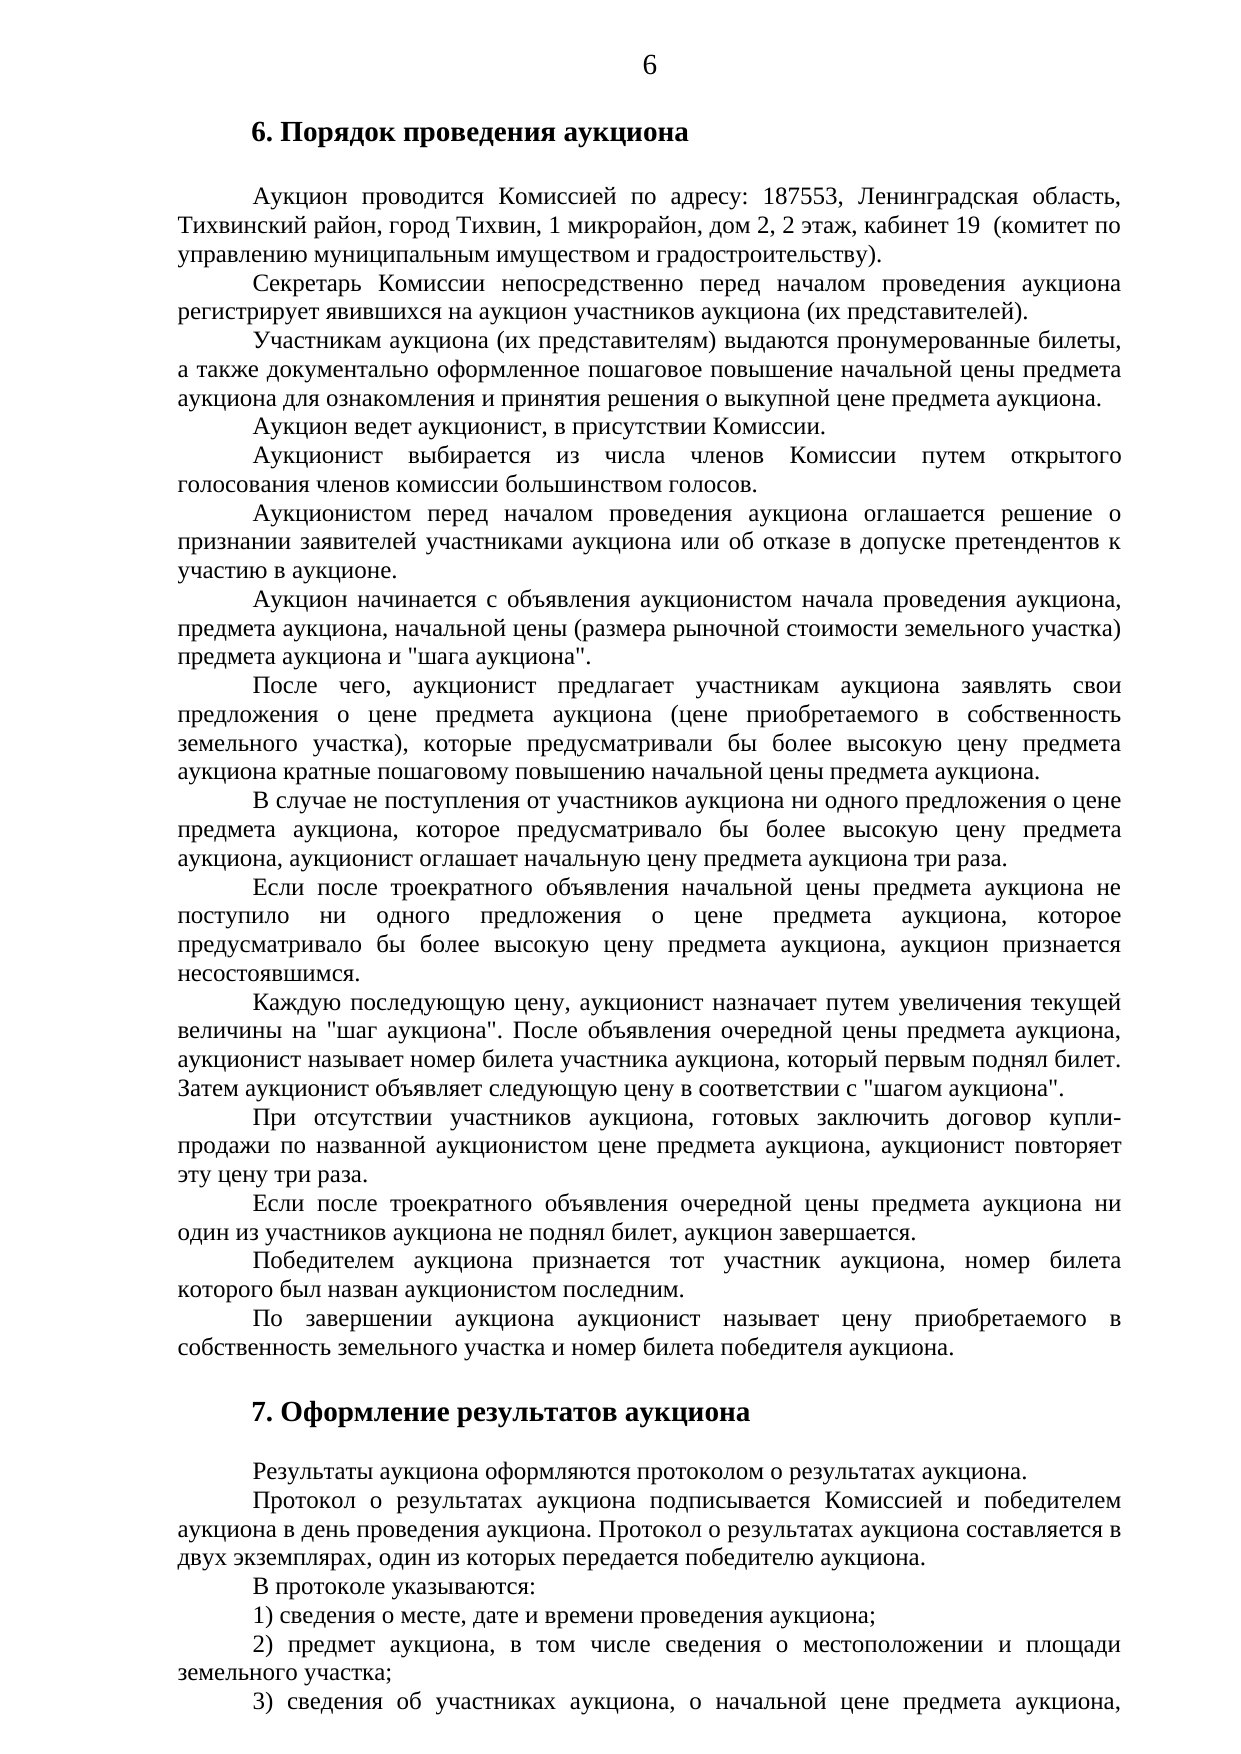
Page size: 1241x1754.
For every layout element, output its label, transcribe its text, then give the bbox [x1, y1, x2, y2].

text 7. Оформление результатов аукциона [177, 1394, 1122, 1427]
text Результаты аукциона оформляются протоколом о результатах аукциона. [177, 1456, 1122, 1485]
text Каждую последующую цену, аукционист назначает путем увеличения текущей величины на "шаг аукциона". После объявления очередной цены предмета аукциона, аукционист называет номер билета участника аукциона, который первым поднял билет. Затем аукционист объявляет следующую цену в соответствии с "шагом аукциона". [177, 987, 1122, 1102]
text Если после троекратного объявления очередной цены предмета аукциона ни один из участников аукциона не поднял билет, аукцион завершается. [177, 1188, 1122, 1245]
text Секретарь Комиссии непосредственно перед началом проведения аукциона регистрирует явившихся на аукцион участников аукциона (их представителей). [177, 268, 1122, 325]
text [177, 1686, 1122, 1715]
text Победителем аукциона признается тот участник аукциона, номер билета которого был назван аукционистом последним. [177, 1245, 1122, 1303]
text Участникам аукциона (их представителям) выдаются пронумерованные билеты, а также документально оформленное пошаговое повышение начальной цены предмета аукциона для ознакомления и принятия решения о выкупной цене предмета аукциона. [177, 325, 1122, 411]
text По завершении аукциона аукционист называет цену приобретаемого в собственность земельного участка и номер билета победителя аукциона. [177, 1303, 1122, 1360]
text Если после троекратного объявления начальной цены предмета аукциона не поступило ни одного предложения о цене предмета аукциона, которое предусматривало бы более высокую цену предмета аукциона, аукцион признается несостоявшимся. [177, 872, 1122, 987]
text После чего, аукционист предлагает участникам аукциона заявлять свои предложения о цене предмета аукциона (цене приобретаемого в собственность земельного участка), которые предусматривали бы более высокую цену предмета аукциона кратные пошаговому повышению начальной цены предмета аукциона. [177, 670, 1122, 785]
text Протокол о результатах аукциона подписывается Комиссией и победителем аукциона в день проведения аукциона. Протокол о результатах аукциона составляется в двух экземплярах, один из которых передается победителю аукциона. [177, 1485, 1122, 1571]
text Аукционист выбирается из числа членов Комиссии путем открытого голосования членов комиссии большинством голосов. [177, 440, 1122, 498]
text 2) предмет аукциона, в том числе сведения о местоположении и площади земельного участка; [177, 1629, 1122, 1686]
text 1) сведения о месте, дате и времени проведения аукциона; [177, 1600, 1122, 1629]
text В случае не поступления от участников аукциона ни одного предложения о цене предмета аукциона, которое предусматривало бы более высокую цену предмета аукциона, аукционист оглашает начальную цену предмета аукциона три раза. [177, 785, 1122, 871]
text При отсутствии участников аукциона, готовых заключить договор купли-продажи по названной аукционистом цене предмета аукциона, аукционист повторяет эту цену три раза. [177, 1102, 1122, 1188]
text Аукционистом перед началом проведения аукциона оглашается решение о признании заявителей участниками аукциона или об отказе в допуске претендентов к участию в аукционе. [177, 498, 1122, 584]
text Аукцион проводится Комиссией по адресу: 187553, Ленинградская область, Тихвинский район, город Тихвин, 1 микрорайон, дом 2, 2 этаж, кабинет 19 (комитет по управлению муниципальным имуществом и градостроительству). [177, 181, 1122, 268]
text В протоколе указываются: [177, 1571, 1122, 1600]
text Аукцион ведет аукционист, в присутствии Комиссии. [177, 411, 1122, 440]
text Аукцион начинается с объявления аукционистом начала проведения аукциона, предмета аукциона, начальной цены (размера рыночной стоимости земельного участка) предмета аукциона и "шага аукциона". [177, 584, 1122, 670]
text 6. Порядок проведения аукциона [177, 114, 1122, 148]
